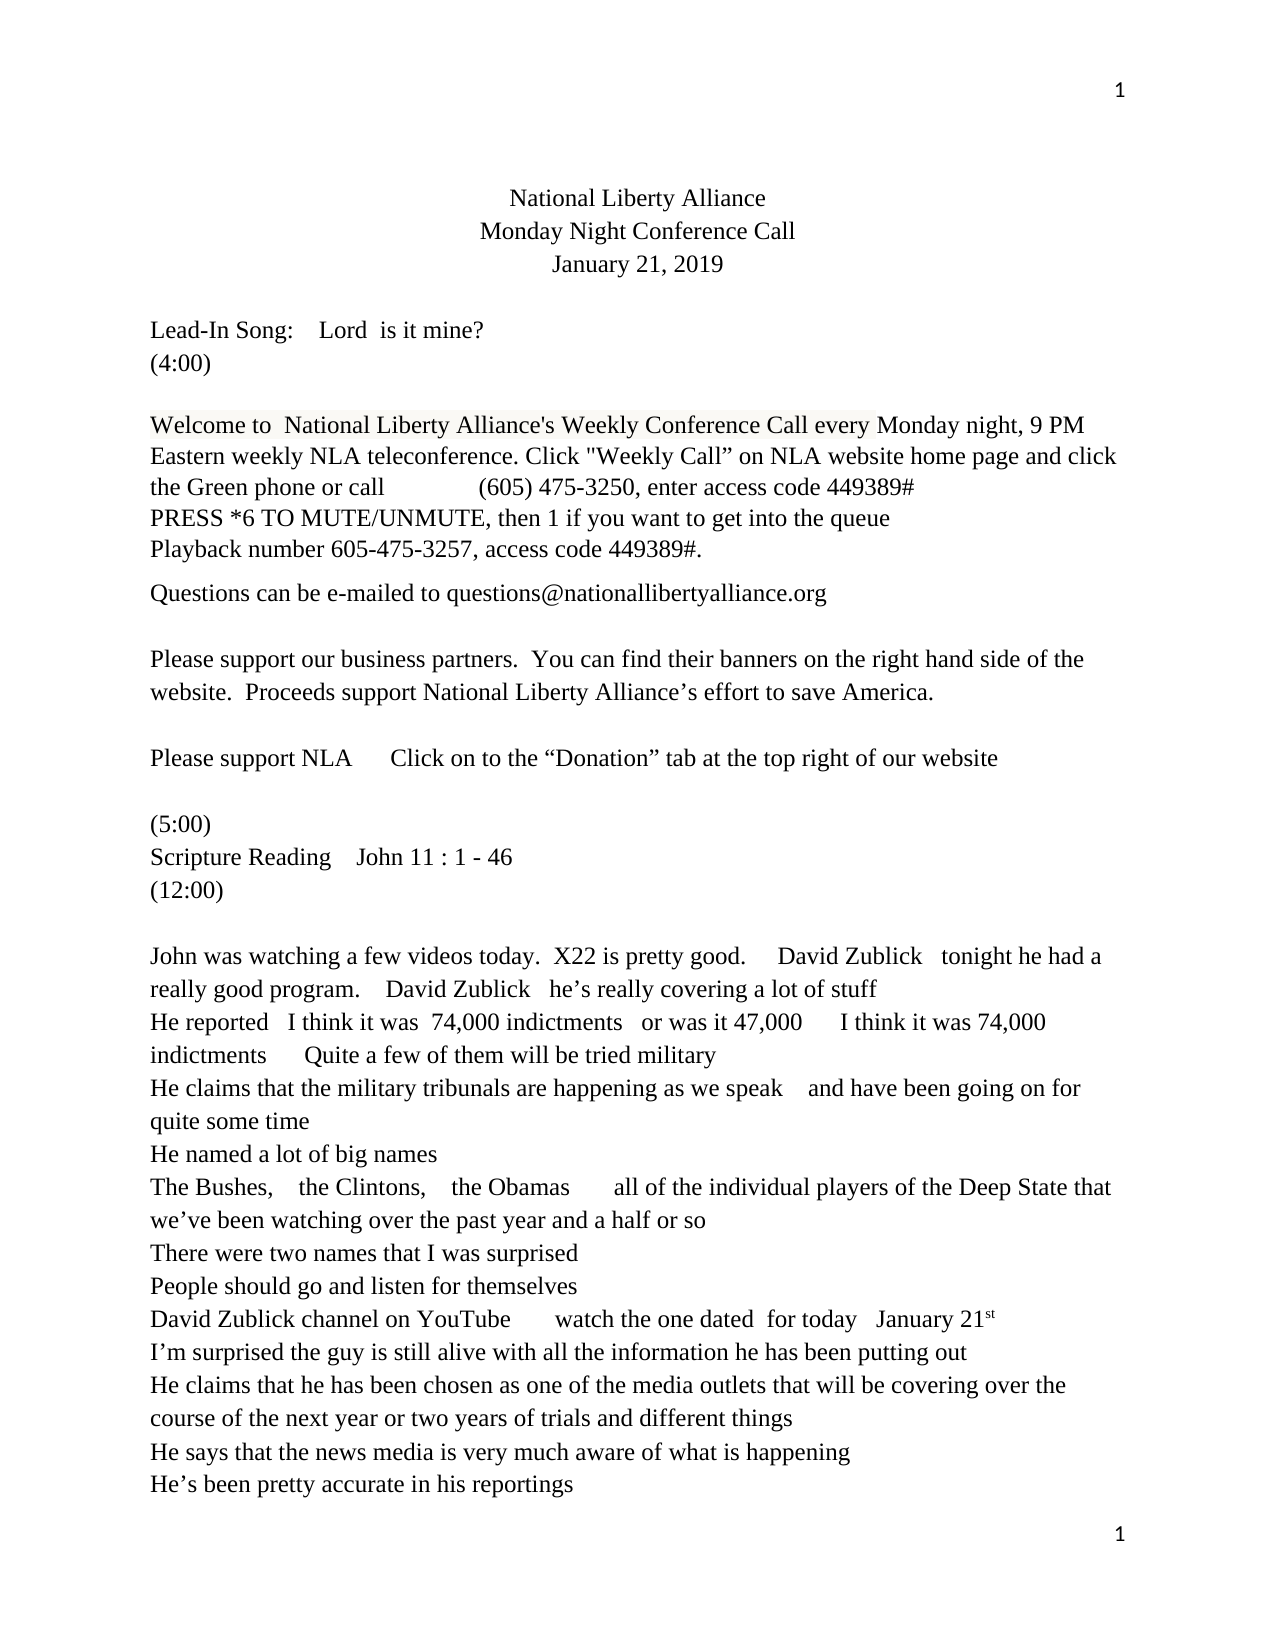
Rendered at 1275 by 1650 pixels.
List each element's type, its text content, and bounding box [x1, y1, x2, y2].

text There were two names that I was surprised [150, 1238, 1125, 1267]
text Monday Night Conference Call [150, 216, 1125, 245]
text He claims that the military tribunals are happening as we speak and have been going on for quite some time [150, 1073, 1125, 1135]
text January 21, 2019 [150, 249, 1125, 278]
text National Liberty Alliance [150, 183, 1125, 212]
text John was watching a few videos today. X22 is pretty good. David Zublick tonight he had a really good program. David Zublick he’s really covering a lot of stuff [150, 941, 1125, 1003]
text He’s been pretty accurate in his reportings [150, 1469, 1125, 1498]
text Scripture Reading John 11 : 1 - 46 [150, 842, 1125, 871]
text He reported I think it was 74,000 indictments or was it 47,000 I think it was 74,000 indictments Quite a few of them will be tried military [150, 1007, 1125, 1069]
text Welcome to National Liberty Alliance's Weekly Conference Call every Monday night, 9 PM Eastern weekly NLA teleconference. Click "Weekly Call” on NLA website home page and click the Green phone or call (605) 475-3250, enter access code 449389# PRESS *6 TO MUTE/UNMUTE, then 1 if you want to get into the queue Playback number 605-475-3257, access code 449389#. [150, 410, 1125, 563]
text David Zublick channel on YouTube watch the one dated for today January 21st [150, 1304, 1125, 1333]
text I’m surprised the guy is still alive with all the information he has been putting out [150, 1337, 1125, 1366]
text Lead-In Song: Lord is it mine? [150, 315, 1125, 344]
text (12:00) [150, 875, 1125, 904]
text Please support our business partners. You can find their banners on the right hand side of the website. Proceeds support National Liberty Alliance’s effort to save America. [150, 644, 1125, 706]
text He says that the news media is very much aware of what is happening [150, 1437, 1125, 1465]
text Questions can be e-mailed to questions@nationallibertyalliance.org [150, 578, 1125, 607]
text (5:00) [150, 809, 1125, 838]
text (4:00) [150, 348, 1125, 377]
text He named a lot of big names [150, 1139, 1125, 1168]
text The Bushes, the Clintons, the Obamas all of the individual players of the Deep State that we’ve been watching over the past year and a half or so [150, 1172, 1125, 1234]
text Please support NLA Click on to the “Donation” tab at the top right of our website [150, 743, 1125, 772]
text People should go and listen for themselves [150, 1271, 1125, 1300]
text He claims that he has been chosen as one of the media outlets that will be covering over the course of the next year or two years of trials and different things [150, 1371, 1125, 1432]
